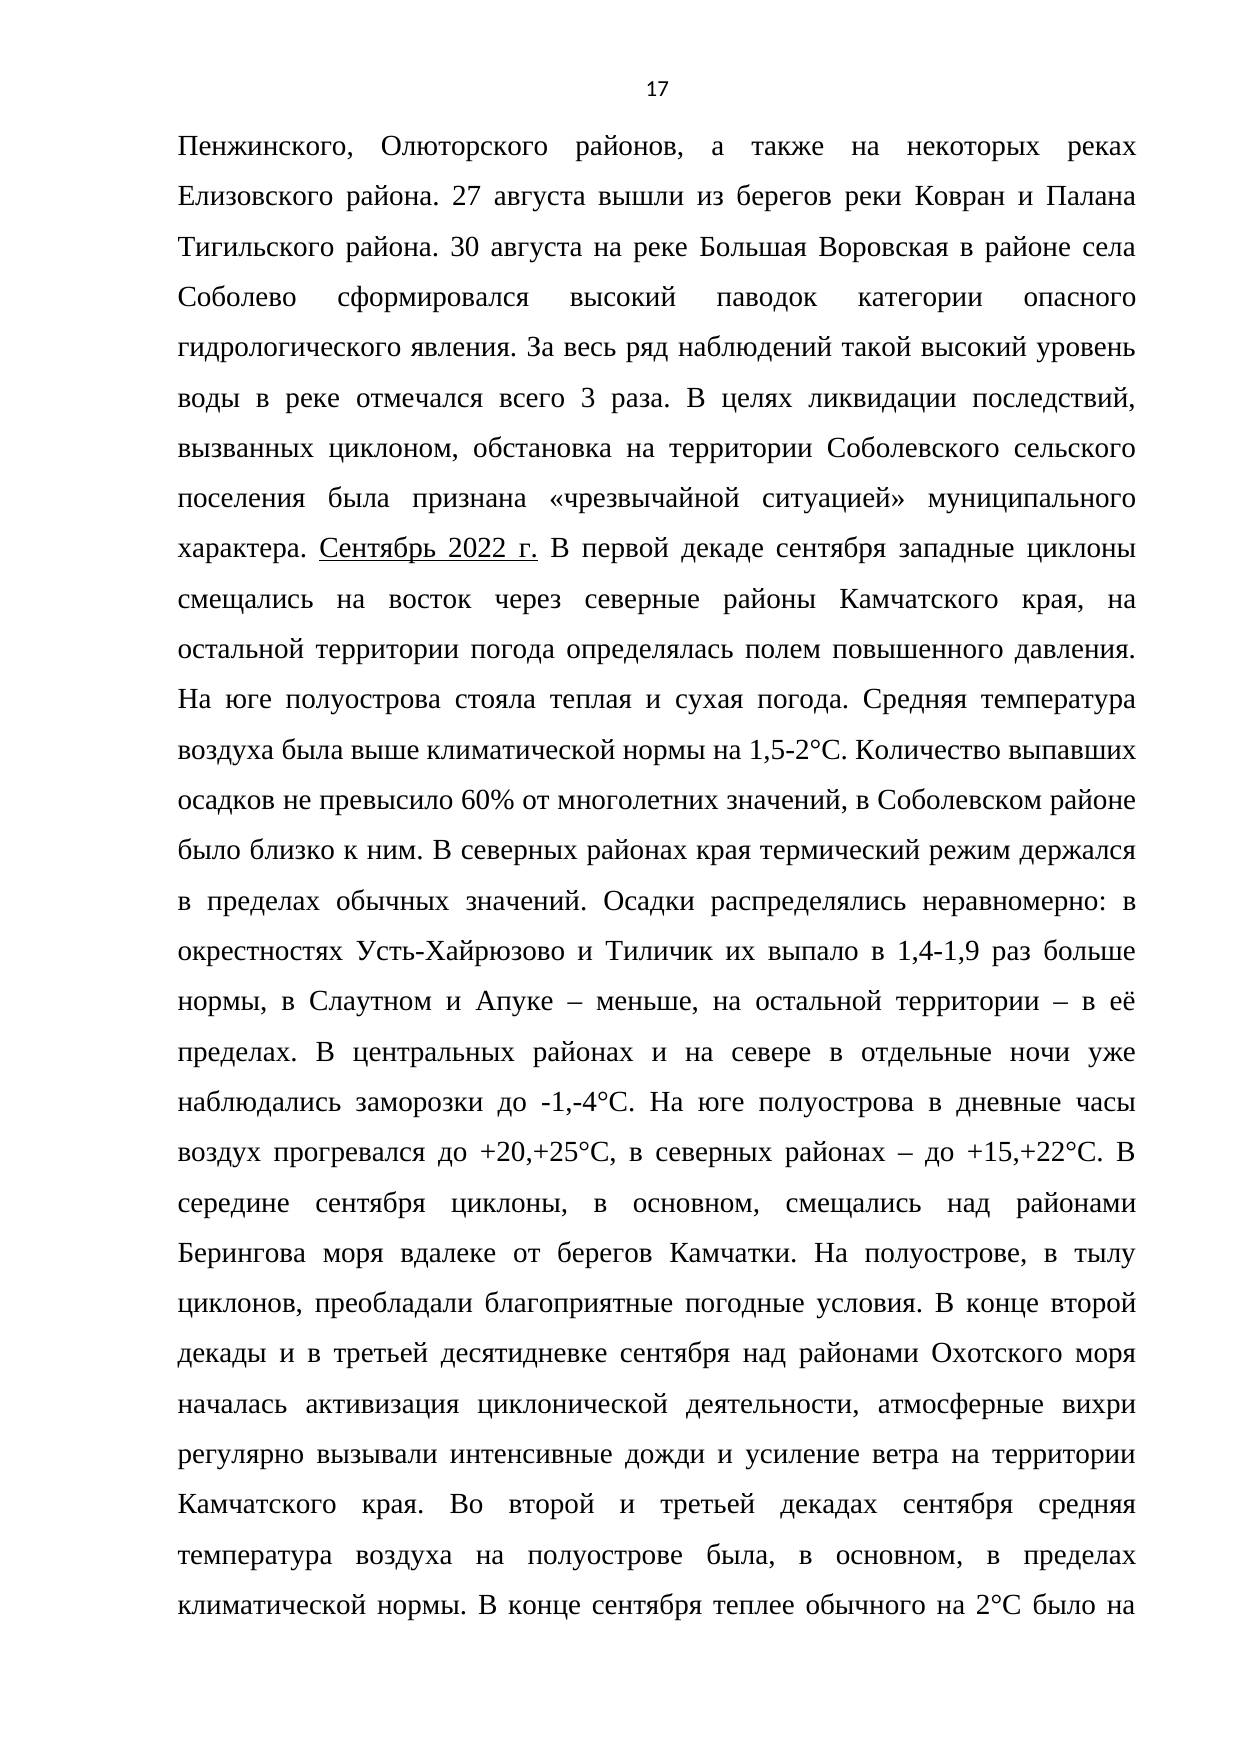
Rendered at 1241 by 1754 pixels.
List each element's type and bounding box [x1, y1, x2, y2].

text [177, 128, 1137, 1621]
